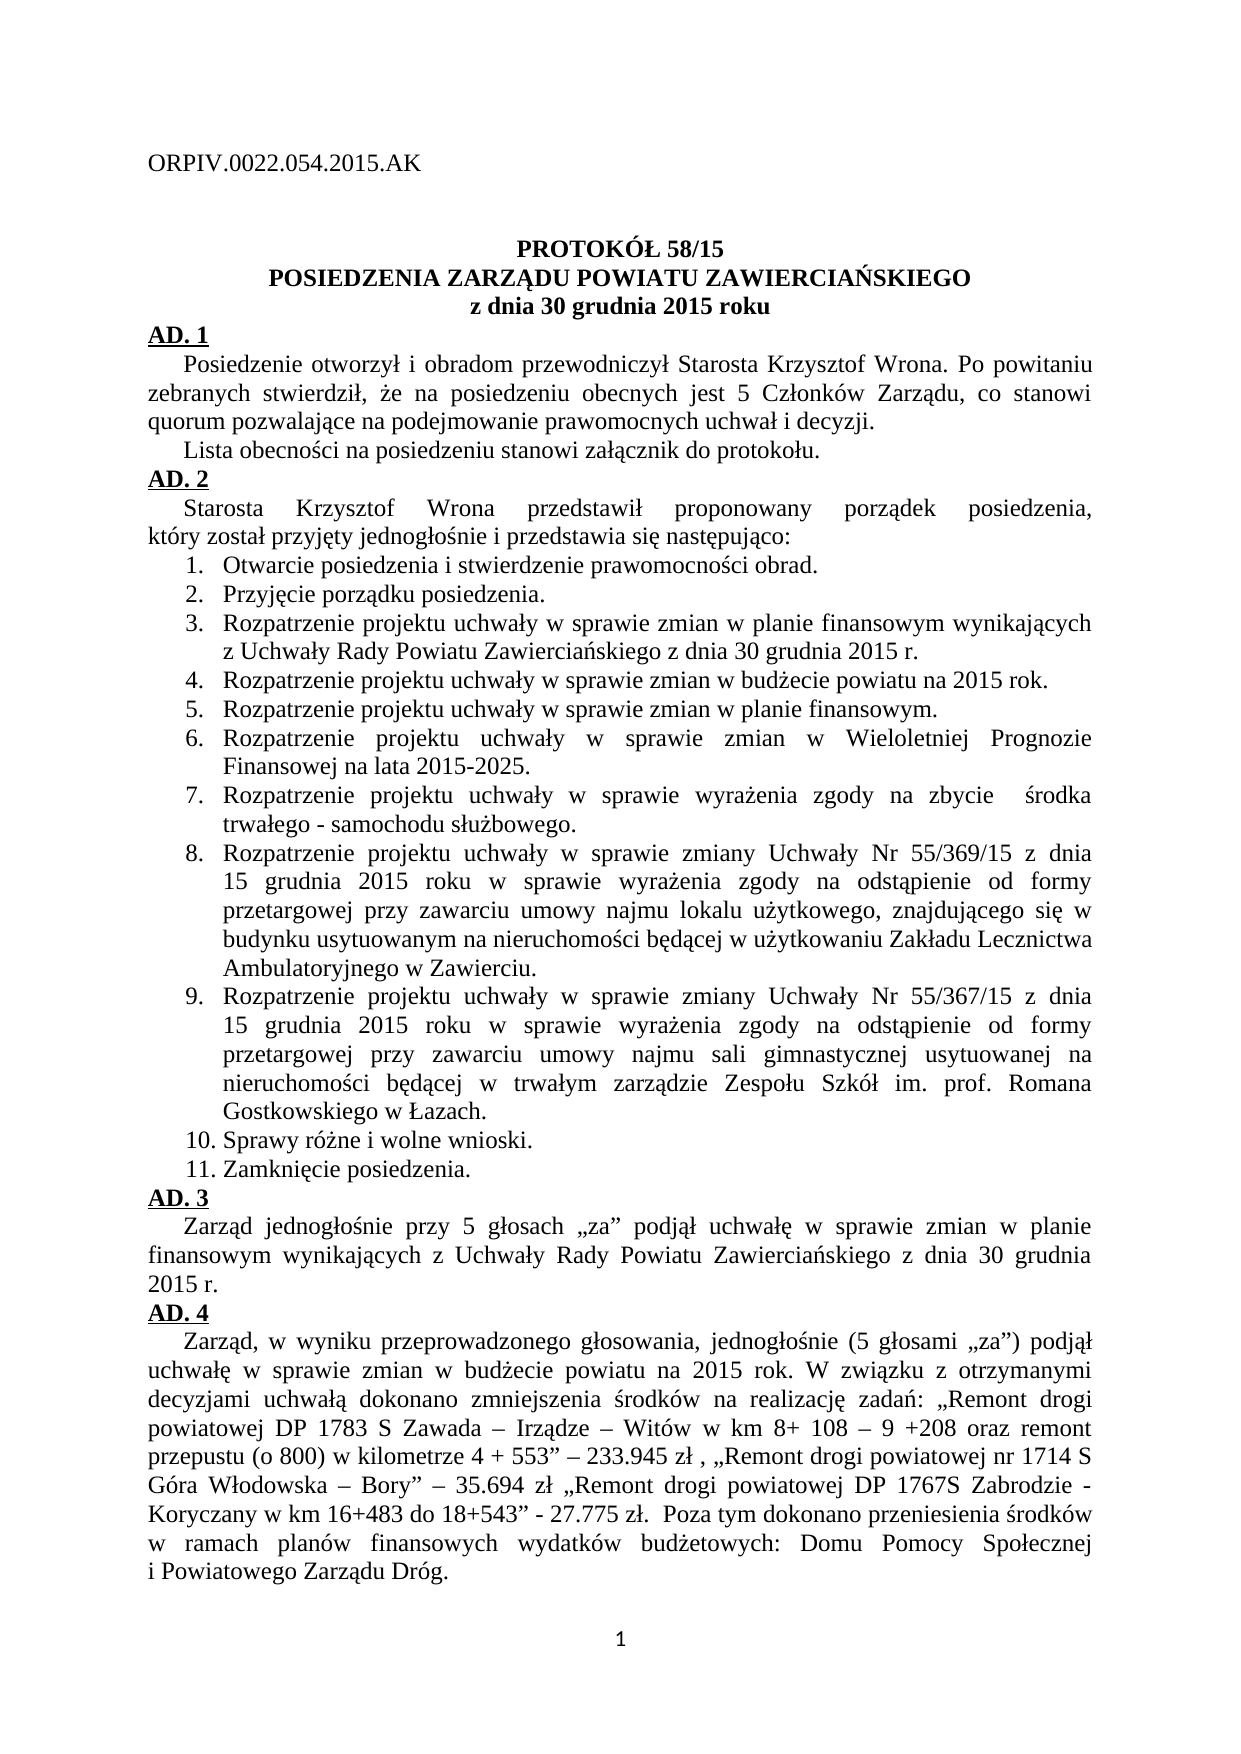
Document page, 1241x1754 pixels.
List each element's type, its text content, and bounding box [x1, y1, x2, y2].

text z dnia 30 grudnia 2015 roku [148, 291, 1093, 320]
text Zarząd jednogłośnie przy 5 głosach „za” podjął uchwałę w sprawie zmian w planie finansowym wynikających z Uchwały Rady Powiatu Zawierciańskiego z dnia 30 grudnia 2015 r. [148, 1211, 1093, 1298]
text AD. 4 [148, 1298, 1093, 1326]
text PROTOKÓŁ 58/15 [148, 234, 1093, 263]
list Rozpatrzenie projektu uchwały w sprawie zmian w Wieloletniej Prognozie Finansowej na lata 2015-2025. [185, 723, 1093, 780]
list Rozpatrzenie projektu uchwały w sprawie zmian w budżecie powiatu na 2015 rok. [185, 665, 1093, 694]
list Rozpatrzenie projektu uchwały w sprawie zmiany Uchwały Nr 55/369/15 z dnia 15 grudnia 2015 roku w sprawie wyrażenia zgody na odstąpienie od formy przetargowej przy zawarciu umowy najmu lokalu użytkowego, znajdującego się w budynku usytuowanym na nieruchomości będącej w użytkowaniu Zakładu Lecznictwa Ambulatoryjnego w Zawierciu. [185, 838, 1093, 981]
text AD. 3 [148, 1183, 1093, 1211]
list Sprawy różne i wolne wnioski. [185, 1125, 1093, 1154]
text Starosta Krzysztof Wrona przedstawił proponowany porządek posiedzenia, który został przyjęty jednogłośnie i przedstawia się następująco: [148, 493, 1093, 550]
text ORPIV.0022.054.2015.AK [148, 148, 1093, 176]
text POSIEDZENIA ZARZĄDU POWIATU ZAWIERCIAŃSKIEGO [148, 263, 1093, 291]
text Lista obecności na posiedzeniu stanowi załącznik do protokołu. [148, 435, 1093, 464]
list Otwarcie posiedzenia i stwierdzenie prawomocności obrad. [185, 550, 1093, 579]
text AD. 1 [148, 320, 1093, 349]
list Zamknięcie posiedzenia. [185, 1154, 1093, 1183]
list Rozpatrzenie projektu uchwały w sprawie zmian w planie finansowym wynikających z Uchwały Rady Powiatu Zawierciańskiego z dnia 30 grudnia 2015 r. [185, 608, 1093, 665]
list Rozpatrzenie projektu uchwały w sprawie zmian w planie finansowym. [185, 694, 1093, 723]
list Przyjęcie porządku posiedzenia. [185, 579, 1093, 608]
text Zarząd, w wyniku przeprowadzonego głosowania, jednogłośnie (5 głosami „za”) podjął uchwałę w sprawie zmian w budżecie powiatu na 2015 rok. W związku z otrzymanymi decyzjami uchwałą dokonano zmniejszenia środków na realizację zadań: „Remont drogi powiatowej DP 1783 S Zawada – Irządze – Witów w km 8+ 108 – 9 +208 oraz remont przepustu (o 800) w kilometrze 4 + 553” – 233.945 zł , „Remont drogi powiatowej nr 1714 S Góra Włodowska – Bory” – 35.694 zł „Remont drogi powiatowej DP 1767S Zabrodzie - Koryczany w km 16+483 do 18+543” - 27.775 zł. Poza tym dokonano przeniesienia środków w ramach planów finansowych wydatków budżetowych: Domu Pomocy Społecznej i Powiatowego Zarządu Dróg. [148, 1326, 1093, 1585]
list Rozpatrzenie projektu uchwały w sprawie wyrażenia zgody na zbycie środka trwałego - samochodu służbowego. [185, 780, 1093, 838]
list Rozpatrzenie projektu uchwały w sprawie zmiany Uchwały Nr 55/367/15 z dnia 15 grudnia 2015 roku w sprawie wyrażenia zgody na odstąpienie od formy przetargowej przy zawarciu umowy najmu sali gimnastycznej usytuowanej na nieruchomości będącej w trwałym zarządzie Zespołu Szkół im. prof. Romana Gostkowskiego w Łazach. [185, 981, 1093, 1125]
text Posiedzenie otworzył i obradom przewodniczył Starosta Krzysztof Wrona. Po powitaniu zebranych stwierdził, że na posiedzeniu obecnych jest 5 Członków Zarządu, co stanowi quorum pozwalające na podejmowanie prawomocnych uchwał i decyzji. [148, 349, 1093, 435]
text AD. 2 [148, 464, 1093, 493]
